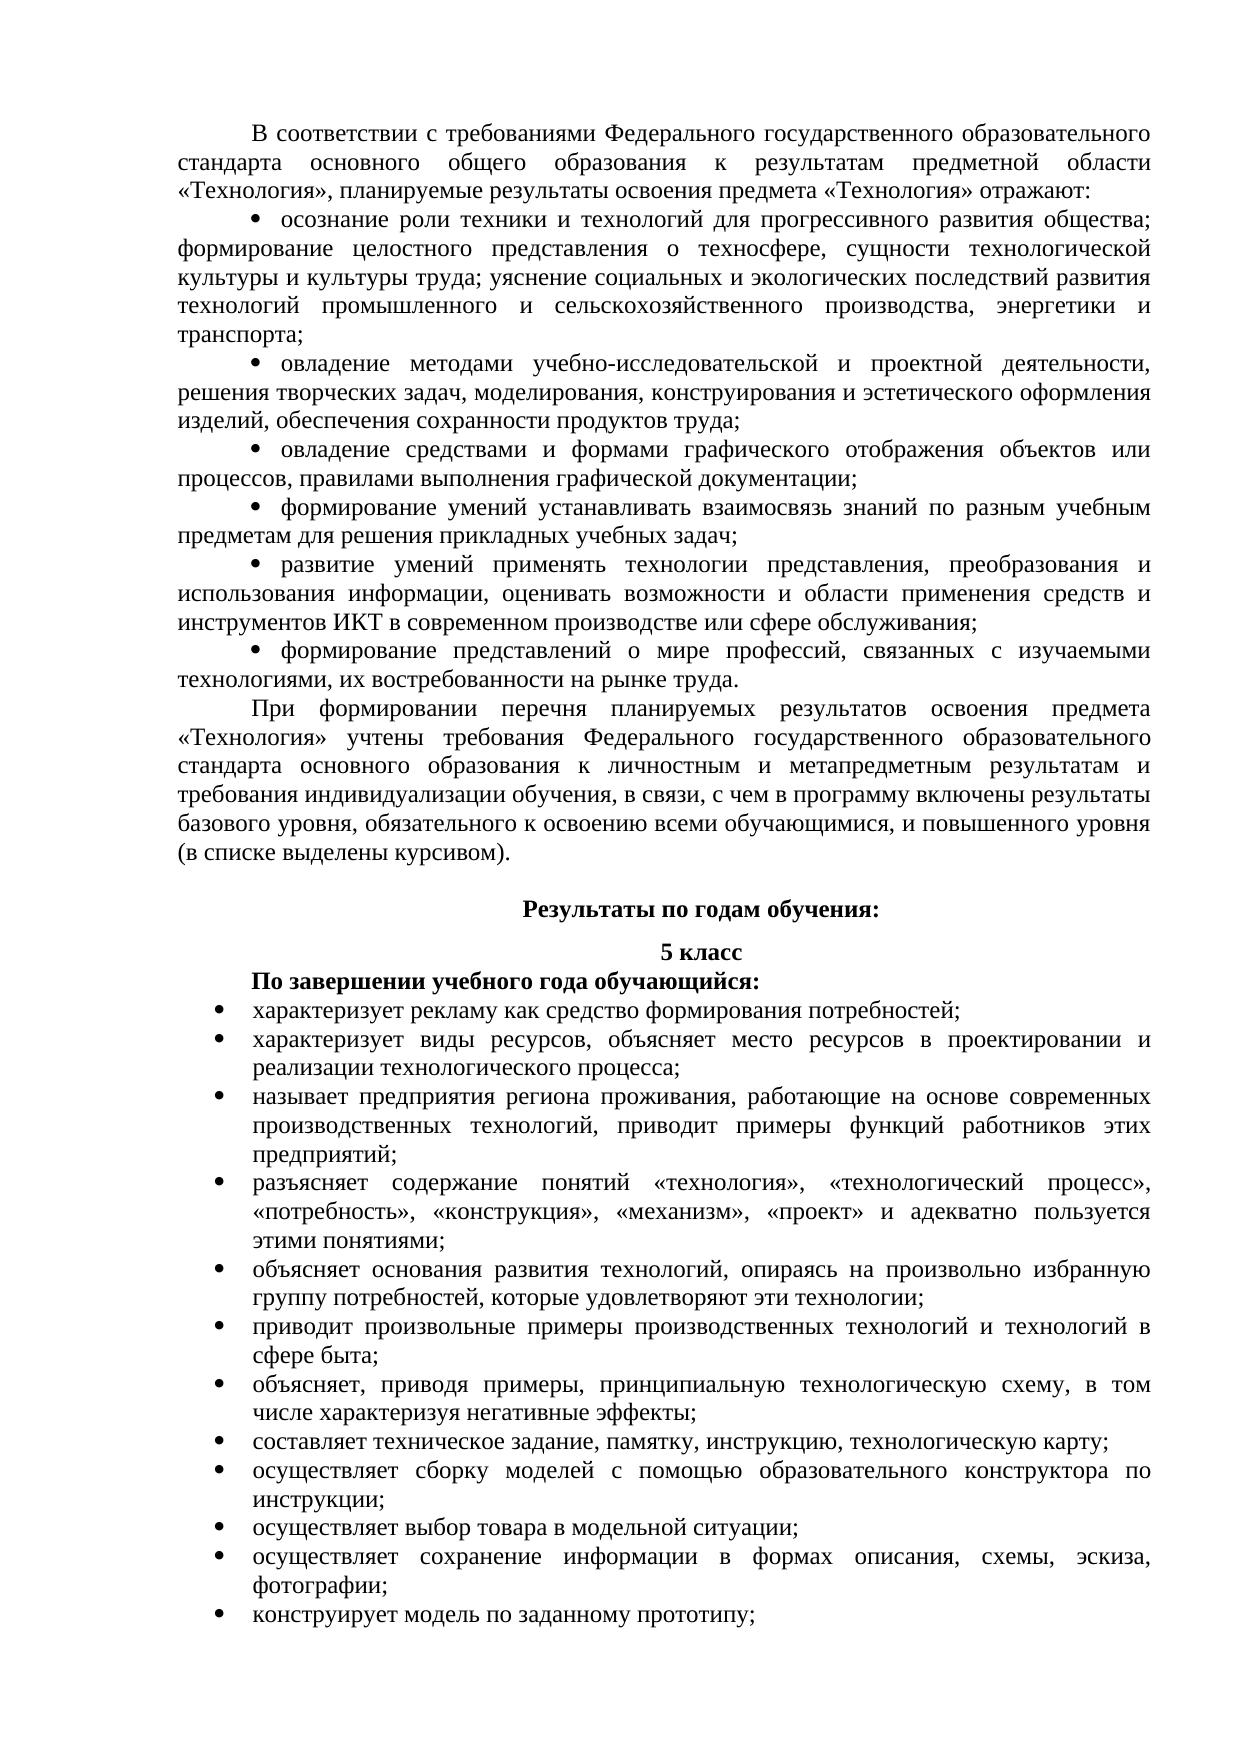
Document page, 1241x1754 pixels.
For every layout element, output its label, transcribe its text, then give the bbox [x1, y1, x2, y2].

list осуществляет выбор товара в модельной ситуации; [215, 1512, 1152, 1541]
text При формировании перечня планируемых результатов освоения предмета «Технология» учтены требования Федерального государственного образовательного стандарта основного образования к личностным и метапредметным результатам и требования индивидуализации обучения, в связи, с чем в программу включены результаты базового уровня, обязательного к освоению всеми обучающимися, и повышенного уровня (в списке выделены курсивом). [177, 693, 1152, 866]
list овладение методами учебно-исследовательской и проектной деятельности, решения творческих задач, моделирования, конструирования и эстетического оформления изделий, обеспечения сохранности продуктов труда; [177, 348, 1152, 434]
list овладение средствами и формами графического отображения объектов или процессов, правилами выполнения графической документации; [177, 434, 1152, 492]
list осуществляет сборку моделей с помощью образовательного конструктора по инструкции; [215, 1455, 1152, 1512]
list приводит произвольные примеры производственных технологий и технологий в сфере быта; [215, 1311, 1152, 1369]
list осуществляет сохранение информации в формах описания, схемы, эскиза, фотографии; [215, 1541, 1152, 1599]
list составляет техническое задание, памятку, инструкцию, технологическую карту; [215, 1426, 1152, 1455]
text В соответствии с требованиями Федерального государственного образовательного стандарта основного общего образования к результатам предметной области «Технология», планируемые результаты освоения предмета «Технология» отражают: [177, 118, 1152, 204]
text Результаты по годам обучения: [177, 894, 1152, 923]
list разъясняет содержание понятий «технология», «технологический процесс», «потребность», «конструкция», «механизм», «проект» и адекватно пользуется этими понятиями; [215, 1167, 1152, 1254]
list формирование представлений о мире профессий, связанных с изучаемыми технологиями, их востребованности на рынке труда. [177, 636, 1152, 693]
text По завершении учебного года обучающийся: [177, 966, 1152, 995]
list объясняет, приводя примеры, принципиальную технологическую схему, в том числе характеризуя негативные эффекты; [215, 1369, 1152, 1426]
list характеризует рекламу как средство формирования потребностей; [215, 995, 1152, 1024]
list развитие умений применять технологии представления, преобразования и использования информации, оценивать возможности и области применения средств и инструментов ИКТ в современном производстве или сфере обслуживания; [177, 549, 1152, 636]
text 5 класс [177, 937, 1152, 966]
list объясняет основания развития технологий, опираясь на произвольно избранную группу потребностей, которые удовлетворяют эти технологии; [215, 1254, 1152, 1311]
list называет предприятия региона проживания, работающие на основе современных производственных технологий, приводит примеры функций работников этих предприятий; [215, 1081, 1152, 1167]
list формирование умений устанавливать взаимосвязь знаний по разным учебным предметам для решения прикладных учебных задач; [177, 492, 1152, 549]
list характеризует виды ресурсов, объясняет место ресурсов в проектировании и реализации технологического процесса; [215, 1024, 1152, 1081]
list конструирует модель по заданному прототипу; [215, 1599, 1152, 1627]
list осознание роли техники и технологий для прогрессивного развития общества; формирование целостного представления о техносфере, сущности технологической культуры и культуры труда; уяснение социальных и экологических последствий развития технологий промышленного и сельскохозяйственного производства, энергетики и транспорта; [177, 204, 1152, 348]
